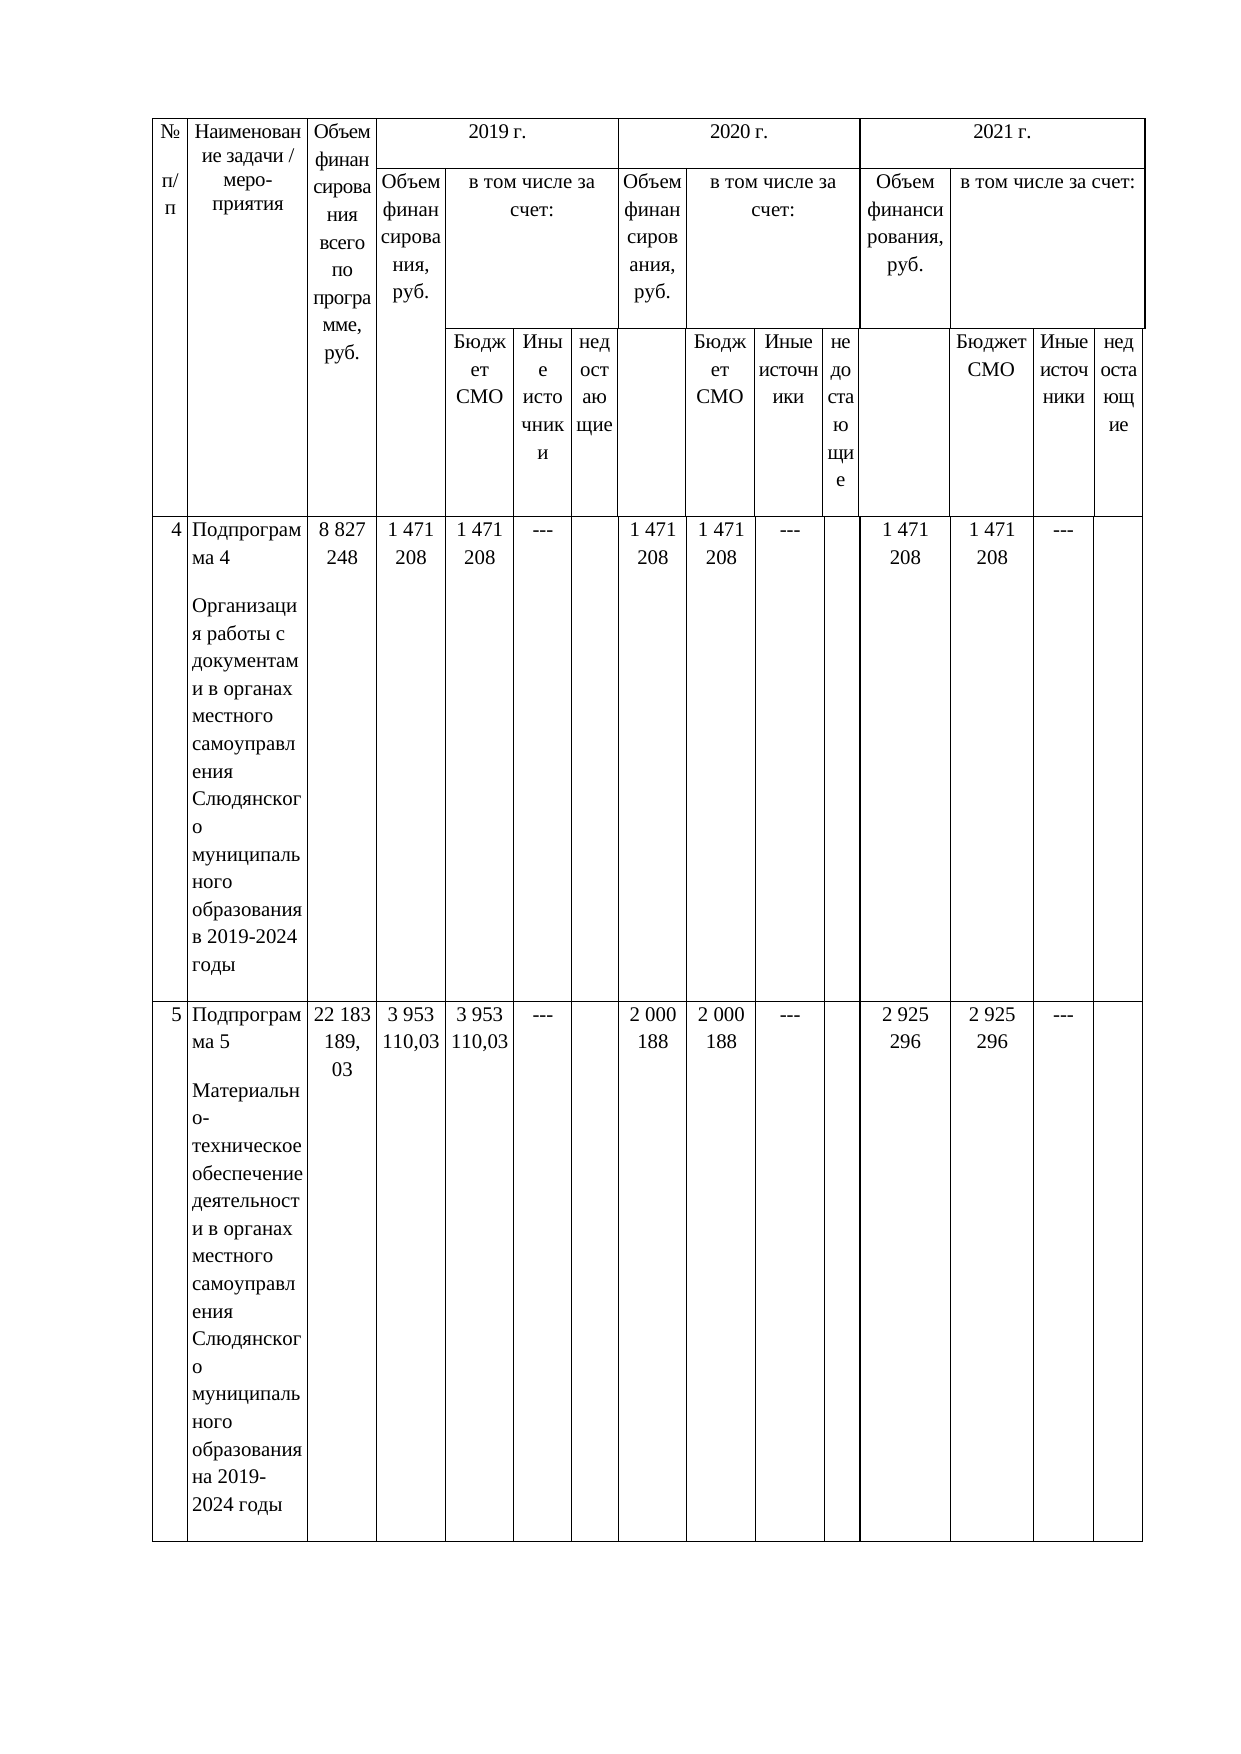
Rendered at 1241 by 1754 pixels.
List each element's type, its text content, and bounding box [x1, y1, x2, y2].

table_cell 22 183 189, 03 [308, 1002, 376, 1541]
table_cell --- [1034, 517, 1093, 1001]
table_cell в том числе за счет: [446, 169, 618, 328]
table_cell Подпрограмма 5 Материально-техническое обеспечение деятельности в органах местного самоуправления Слюдянского муниципального образования на 2019-2024 годы [188, 1002, 307, 1541]
table_cell --- [756, 517, 824, 1001]
table_header 2019 г. [377, 119, 618, 168]
table_cell 2 925 296 [951, 1002, 1033, 1541]
table_cell 2 000 188 [687, 1002, 755, 1541]
table_header Наименование задачи / мероприятия [188, 119, 307, 516]
table_header 2020 г. [619, 119, 859, 168]
table_cell 1 471 208 [951, 517, 1033, 1001]
table_cell 3 953 110,03 [377, 1002, 445, 1541]
table_cell [825, 517, 859, 1001]
table_cell Иные источники [514, 329, 571, 516]
table_header Объем финансирования всего по программе, руб. [308, 119, 376, 516]
table_cell --- [514, 1002, 571, 1541]
table_cell 1 471 208 [619, 517, 686, 1001]
table_cell Бюджет СМО [950, 329, 1033, 516]
table_cell Объем финансирования, руб. [619, 169, 686, 328]
table_header 2021 г. [861, 119, 1144, 168]
table_header № п/п [153, 119, 187, 516]
table_cell недостающие [823, 329, 858, 516]
table_cell [572, 1002, 618, 1541]
table_cell [1094, 1002, 1142, 1541]
table_cell 1 471 208 [377, 517, 445, 1001]
table_cell 1 471 208 [446, 517, 513, 1001]
table_cell в том числе за счет: [951, 169, 1144, 328]
table_cell Объем финансирования, руб. [377, 169, 445, 516]
table_cell в том числе за счет: [687, 169, 859, 328]
table_cell 2 925 296 [861, 1002, 950, 1541]
table_cell Бюджет СМО [686, 329, 754, 516]
table_cell 4 [153, 517, 187, 1001]
table_cell Подпрограмма 4 Организация работы с документами в органах местного самоуправления Слюдянского муниципального образования в 2019-2024 годы [188, 517, 307, 1001]
table_cell [618, 329, 685, 516]
table_cell недостающие [572, 329, 617, 516]
table_cell --- [756, 1002, 824, 1541]
table_cell Иные источники [755, 329, 822, 516]
table_cell 8 827 248 [308, 517, 376, 1001]
table_cell недостающие [1095, 329, 1142, 516]
table_cell 2 000 188 [619, 1002, 686, 1541]
table_cell 5 [153, 1002, 187, 1541]
table_cell 1 471 208 [861, 517, 950, 1001]
table_cell [572, 517, 618, 1001]
table_cell [859, 329, 949, 516]
table_cell [1094, 517, 1142, 1001]
table_cell Иные источники [1034, 329, 1094, 516]
table_cell --- [1034, 1002, 1093, 1541]
table_cell Объем финансирования, руб. [861, 169, 950, 328]
table_cell Бюджет СМО [446, 329, 513, 516]
table_cell [825, 1002, 859, 1541]
table_cell 3 953 110,03 [446, 1002, 513, 1541]
table_cell --- [514, 517, 571, 1001]
table_cell 1 471 208 [687, 517, 755, 1001]
